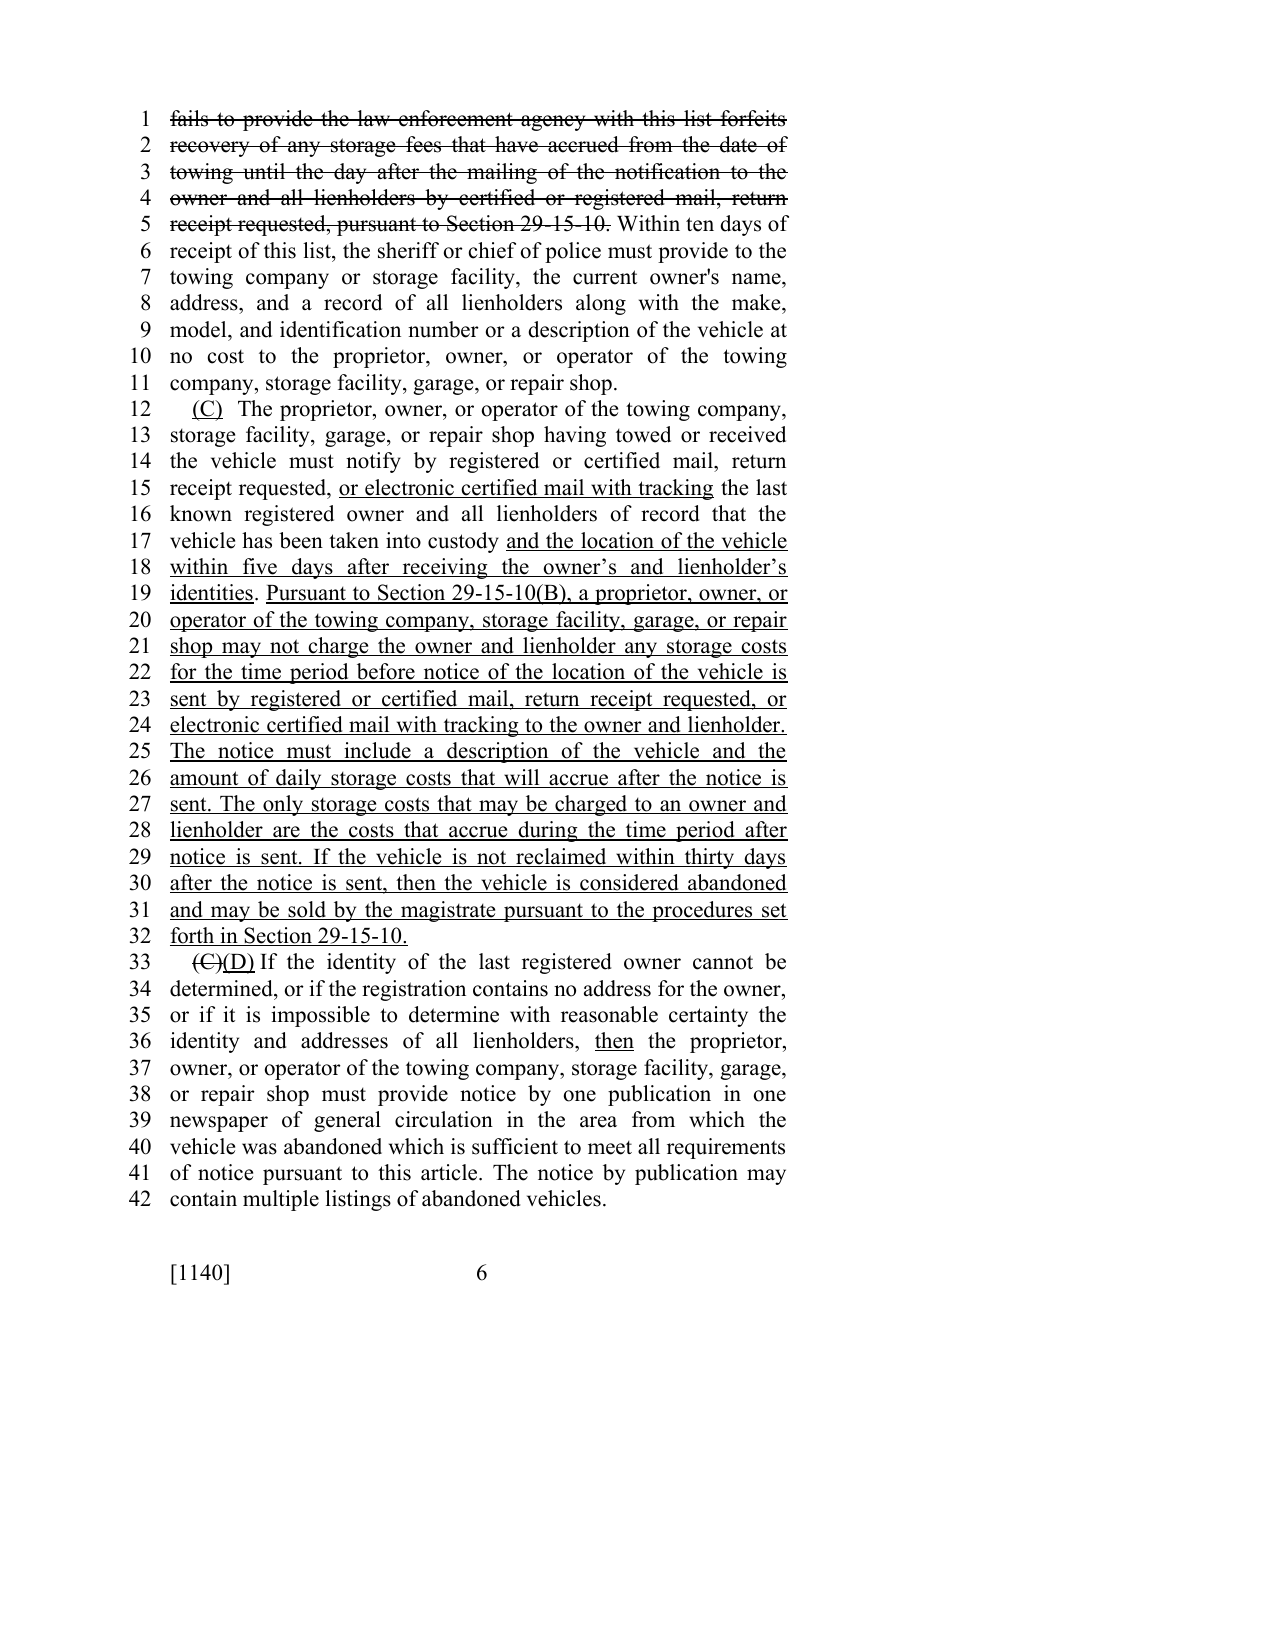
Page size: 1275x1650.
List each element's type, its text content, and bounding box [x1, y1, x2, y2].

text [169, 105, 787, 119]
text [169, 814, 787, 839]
text (C)(D) If the identity of the last registered owner cannot be determined, or if the registration contains no address for the owner, or if it is impossible to determine with reasonable certainty the identity and addresses of all lienholders, then the proprietor, owner, or operator of the towing company, storage facility, garage, or repair shop must provide notice by one publication in one newspaper of general circulation in the area from which the vehicle was abandoned which is sufficient to meet all requirements of notice pursuant to this article. The notice by publication may contain multiple listings of abandoned vehicles. [169, 948, 787, 1212]
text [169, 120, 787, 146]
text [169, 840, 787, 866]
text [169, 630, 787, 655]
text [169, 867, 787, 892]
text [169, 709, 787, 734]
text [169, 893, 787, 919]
text (C) The proprietor, owner, or operator of the towing company, storage facility, garage, or repair shop having towed or received the vehicle must notify by registered or certified mail, return receipt requested, or electronic certified mail with tracking the last known registered owner and all lienholders of record that the vehicle has been taken into custody and the location of the vehicle within five days after receiving the owner’s and lienholder’s identities. Pursuant to Section 29-15-10(B), a proprietor, owner, or operator of the towing company, storage facility, garage, or repair shop may not charge the owner and lienholder any storage costs for the time period before notice of the location of the vehicle is sent by registered or certified mail, return receipt requested, or electronic certified mail with tracking to the owner and lienholder. The notice must include a description of the vehicle and the amount of daily storage costs that will accrue after the notice is sent. The only storage costs that may be charged to an owner and lienholder are the costs that accrue during the time period after notice is sent. If the vehicle is not reclaimed within thirty days after the notice is sent, then the vehicle is considered abandoned and may be sold by the magistrate pursuant to the procedures set forth in Section 29-15-10. [169, 395, 787, 576]
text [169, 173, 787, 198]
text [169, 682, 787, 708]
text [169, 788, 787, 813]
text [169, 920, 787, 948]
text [169, 199, 787, 395]
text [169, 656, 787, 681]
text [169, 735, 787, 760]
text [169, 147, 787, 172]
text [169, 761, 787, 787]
